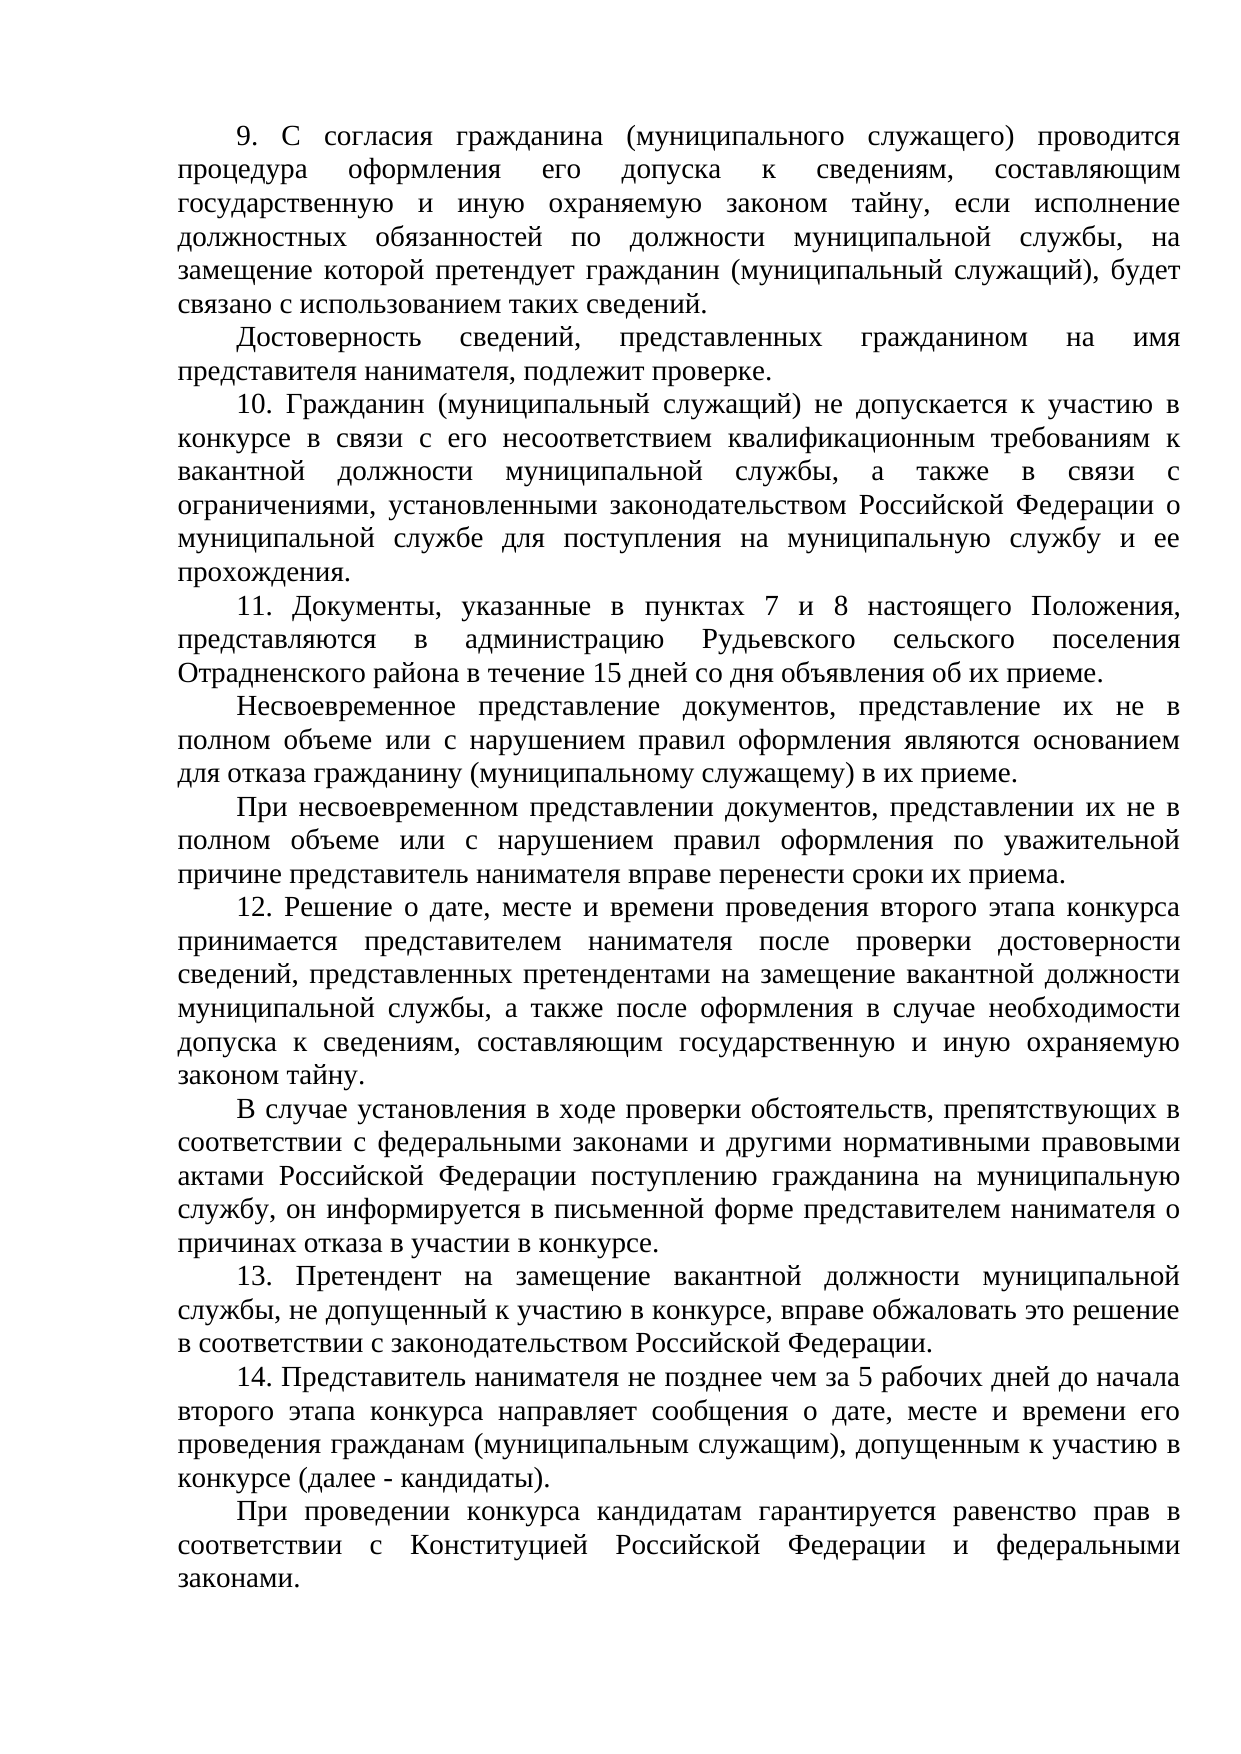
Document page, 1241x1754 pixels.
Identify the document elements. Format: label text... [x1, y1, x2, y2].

text 12. Решение о дате, месте и времени проведения второго этапа конкурса принимается представителем нанимателя после проверки достоверности сведений, представленных претендентами на замещение вакантной должности муниципальной службы, а также после оформления в случае необходимости допуска к сведениям, составляющим государственную и иную охраняемую законом тайну. [177, 889, 1181, 1091]
text 9. С согласия гражданина (муниципального служащего) проводится процедура оформления его допуска к сведениям, составляющим государственную и иную охраняемую законом тайну, если исполнение должностных обязанностей по должности муниципальной службы, на замещение которой претендует гражданин (муниципальный служащий), будет связано с использованием таких сведений. [177, 118, 1181, 319]
text В случае установления в ходе проверки обстоятельств, препятствующих в соответствии с федеральными законами и другими нормативными правовыми актами Российской Федерации поступлению гражданина на муниципальную службу, он информируется в письменной форме представителем нанимателя о причинах отказа в участии в конкурсе. [177, 1091, 1181, 1258]
text 14. Представитель нанимателя не позднее чем за 5 рабочих дней до начала второго этапа конкурса направляет сообщения о дате, месте и времени его проведения гражданам (муниципальным служащим), допущенным к участию в конкурсе (далее - кандидаты). [177, 1359, 1181, 1493]
text 13. Претендент на замещение вакантной должности муниципальной службы, не допущенный к участию в конкурсе, вправе обжаловать это решение в соответствии с законодательством Российской Федерации. [177, 1258, 1181, 1359]
text 11. Документы, указанные в пунктах 7 и 8 настоящего Положения, представляются в администрацию Рудьевского сельского поселения Отрадненского района в течение 15 дней со дня объявления об их приеме. [177, 588, 1181, 688]
text При проведении конкурса кандидатам гарантируется равенство прав в соответствии с Конституцией Российской Федерации и федеральными законами. [177, 1493, 1181, 1594]
text Достоверность сведений, представленных гражданином на имя представителя нанимателя, подлежит проверке. [177, 319, 1181, 386]
text При несвоевременном представлении документов, представлении их не в полном объеме или с нарушением правил оформления по уважительной причине представитель нанимателя вправе перенести сроки их приема. [177, 789, 1181, 889]
text Несвоевременное представление документов, представление их не в полном объеме или с нарушением правил оформления являются основанием для отказа гражданину (муниципальному служащему) в их приеме. [177, 688, 1181, 789]
text 10. Гражданин (муниципальный служащий) не допускается к участию в конкурсе в связи с его несоответствием квалификационным требованиям к вакантной должности муниципальной службы, а также в связи с ограничениями, установленными законодательством Российской Федерации о муниципальной службе для поступления на муниципальную службу и ее прохождения. [177, 386, 1181, 588]
